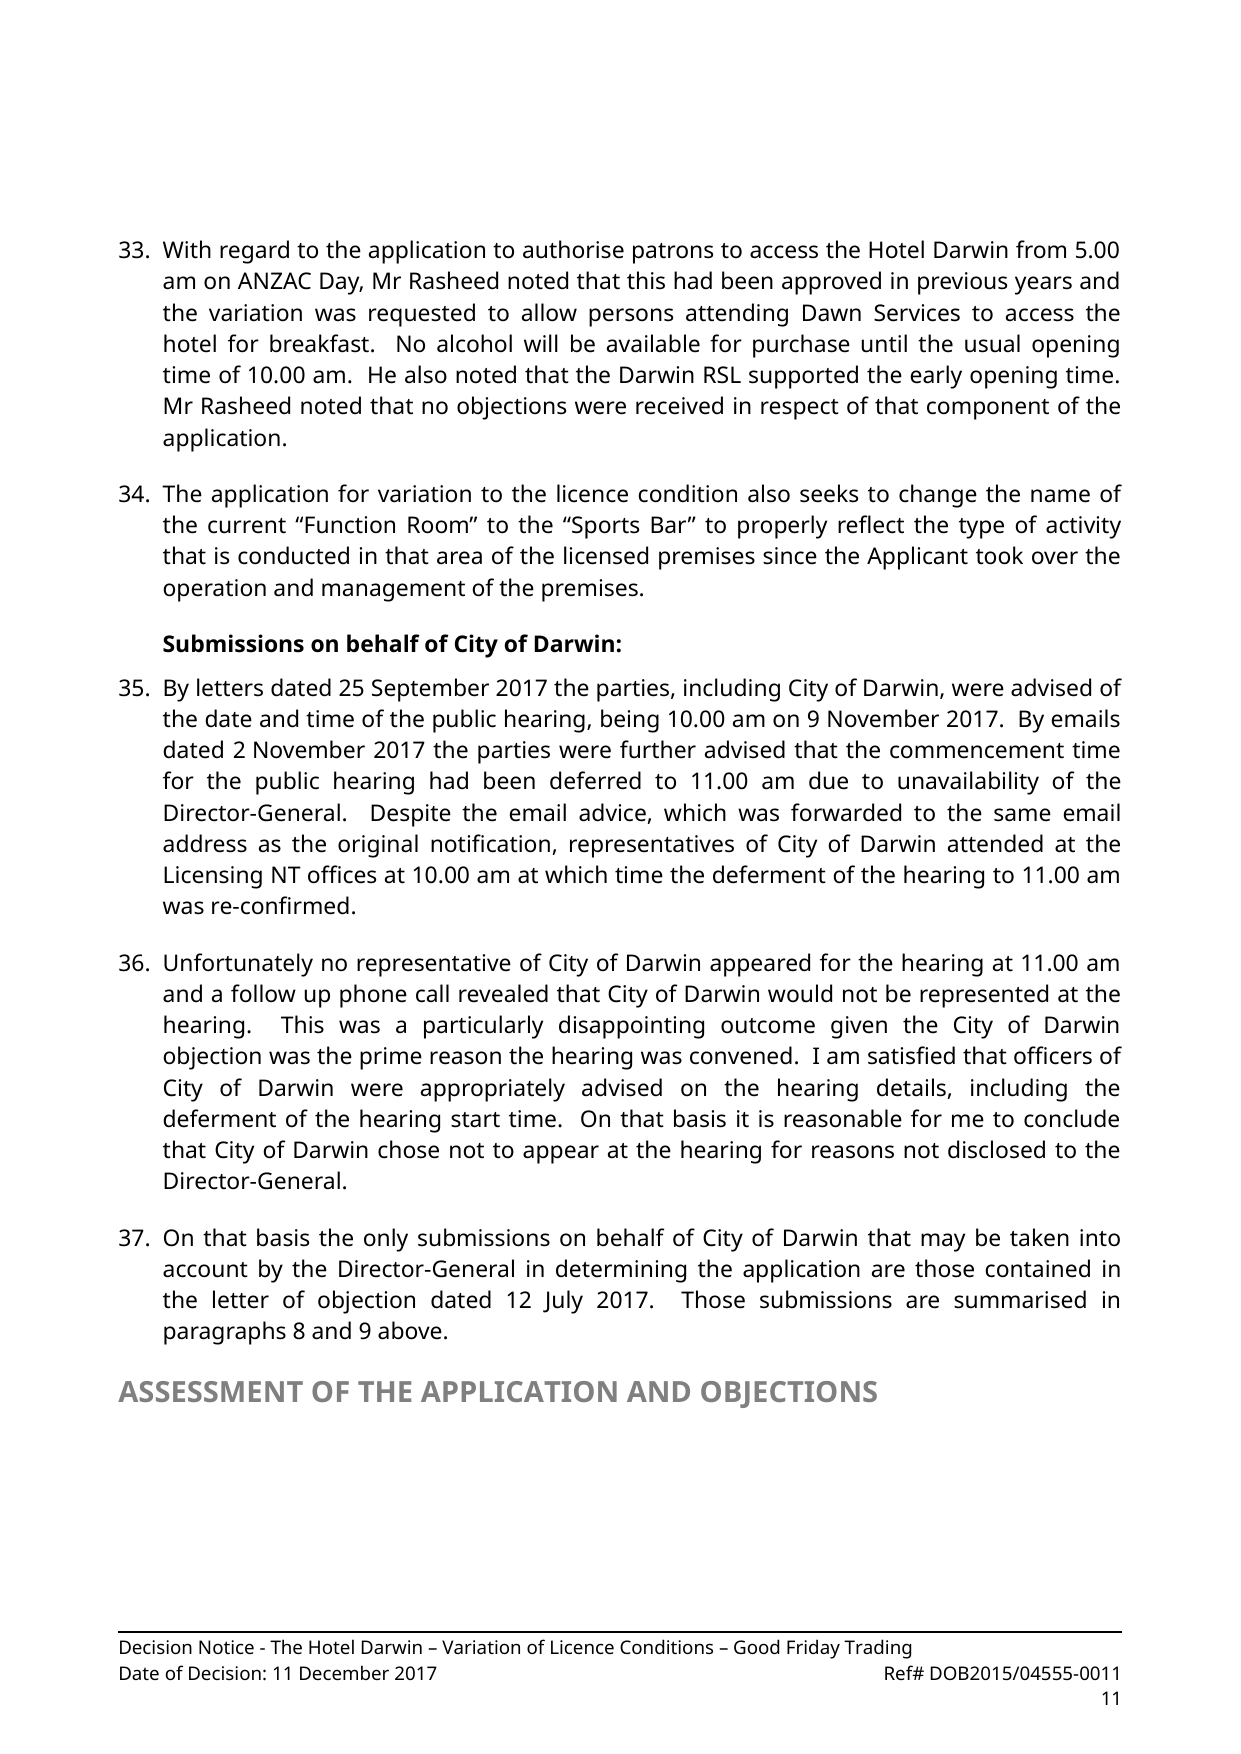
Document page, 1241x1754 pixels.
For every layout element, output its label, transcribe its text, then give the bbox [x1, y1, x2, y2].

list Unfortunately no representative of City of Darwin appeared for the hearing at 11.00 am and a follow up phone call revealed that City of Darwin would not be represented at the hearing. This was a particularly disappointing outcome given the City of Darwin objection was the prime reason the hearing was convened. I am satisfied that officers of City of Darwin were appropriately advised on the hearing details, including the deferment of the hearing start time. On that basis it is reasonable for me to conclude that City of Darwin chose not to appear at the hearing for reasons not disclosed to the Director-General. [118, 947, 1122, 1197]
list The application for variation to the licence condition also seeks to change the name of the current “Function Room” to the “Sports Bar” to properly reflect the type of activity that is conducted in that area of the licensed premises since the Applicant took over the operation and management of the premises. [118, 478, 1122, 603]
text Submissions on behalf of City of Darwin: [162, 628, 1122, 659]
list With regard to the application to authorise patrons to access the Hotel Darwin from 5.00 am on ANZAC Day, Mr Rasheed noted that this had been approved in previous years and the variation was requested to allow persons attending Dawn Services to access the hotel for breakfast. No alcohol will be available for purchase until the usual opening time of 10.00 am. He also noted that the Darwin RSL supported the early opening time. Mr Rasheed noted that no objections were received in respect of that component of the application. [118, 234, 1122, 453]
text ASSESSMENT OF THE APPLICATION AND OBJECTIONS [118, 1372, 1122, 1411]
list On that basis the only submissions on behalf of City of Darwin that may be taken into account by the Director-General in determining the application are those contained in the letter of objection dated 12 July 2017. Those submissions are summarised in paragraphs 8 and 9 above. [118, 1222, 1122, 1347]
list By letters dated 25 September 2017 the parties, including City of Darwin, were advised of the date and time of the public hearing, being 10.00 am on 9 November 2017. By emails dated 2 November 2017 the parties were further advised that the commencement time for the public hearing had been deferred to 11.00 am due to unavailability of the Director-General. Despite the email advice, which was forwarded to the same email address as the original notification, representatives of City of Darwin attended at the Licensing NT offices at 10.00 am at which time the deferment of the hearing to 11.00 am was re-confirmed. [118, 672, 1122, 922]
